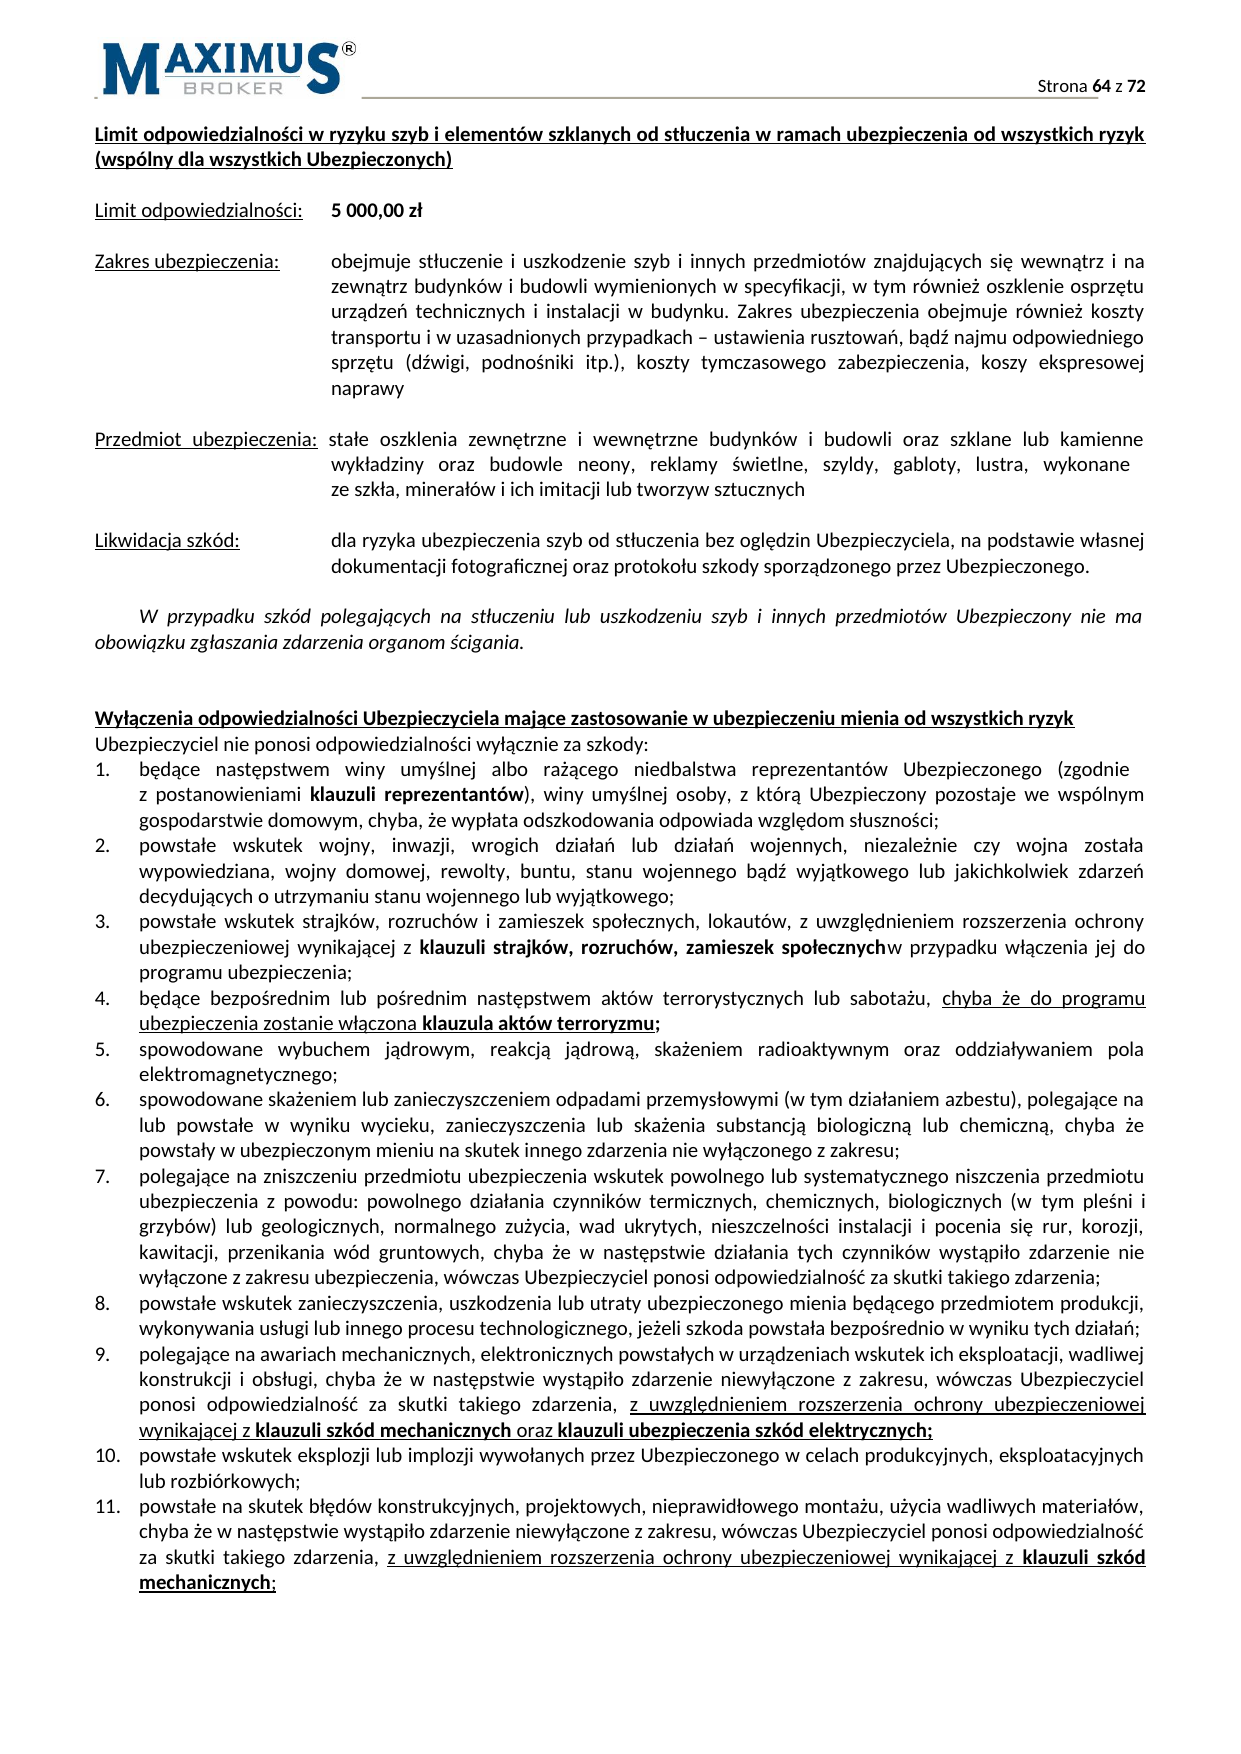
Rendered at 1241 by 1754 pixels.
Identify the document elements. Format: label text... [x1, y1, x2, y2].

subtitle Limit odpowiedzialności w ryzyku szyb i elementów szklanych od stłuczenia w ramach ubezpieczenia od wszystkich ryzyk (wspólny dla wszystkich Ubezpieczonych) [94, 121, 1146, 143]
picture [97, 37, 362, 99]
list będące następstwem winy umyślnej albo rażącego niedbalstwa reprezentantów Ubezpieczonego (zgodnie z postanowieniami klauzuli reprezentantów), winy umyślnej osoby, z którą Ubezpieczony pozostaje we wspólnym gospodarstwie domowym, chyba, że wypłata odszkodowania odpowiada względom słuszności; [94, 756, 1146, 832]
list spowodowane skażeniem lub zanieczyszczeniem odpadami przemysłowymi (w tym działaniem azbestu), polegające na lub powstałe w wyniku wycieku, zanieczyszczenia lub skażenia substancją biologiczną lub chemiczną, chyba że powstały w ubezpieczonym mieniu na skutek innego zdarzenia nie wyłączonego z zakresu; [94, 1087, 1146, 1163]
list polegające na awariach mechanicznych, elektronicznych powstałych w urządzeniach wskutek ich eksploatacji, wadliwej konstrukcji i obsługi, chyba że w następstwie wystąpiło zdarzenie niewyłączone z zakresu, wówczas Ubezpieczyciel ponosi odpowiedzialność za skutki takiego zdarzenia, z uwzględnieniem rozszerzenia ochrony ubezpieczeniowej wynikającej z klauzuli szkód mechanicznych oraz klauzuli ubezpieczenia szkód elektrycznych; [94, 1341, 1146, 1442]
text W przypadku szkód polegających na stłuczeniu lub uszkodzeniu szyb i innych przedmiotów Ubezpieczony nie ma obowiązku zgłaszania zdarzenia organom ścigania. [94, 604, 1146, 654]
list powstałe wskutek wojny, inwazji, wrogich działań lub działań wojennych, niezależnie czy wojna została wypowiedziana, wojny domowej, rewolty, buntu, stanu wojennego bądź wyjątkowego lub jakichkolwiek zdarzeń decydujących o utrzymaniu stanu wojennego lub wyjątkowego; [94, 832, 1146, 909]
text Wyłączenia odpowiedzialności Ubezpieczyciela mające zastosowanie w ubezpieczeniu mienia od wszystkich ryzyk [94, 705, 1146, 731]
subtitle Limit odpowiedzialności w ryzyku szyb i elementów szklanych od stłuczenia w ramach ubezpieczenia od wszystkich ryzyk (wspólny dla wszystkich Ubezpieczonych) [94, 144, 1146, 172]
list powstałe wskutek eksplozji lub implozji wywołanych przez Ubezpieczonego w celach produkcyjnych, eksploatacyjnych lub rozbiórkowych; [94, 1442, 1146, 1493]
text Zakres ubezpieczenia: obejmuje stłuczenie i uszkodzenie szyb i innych przedmiotów znajdujących się wewnątrz i na zewnątrz budynków i budowli wymienionych w specyfikacji, w tym również oszklenie osprzętu urządzeń technicznych i instalacji w budynku. Zakres ubezpieczenia obejmuje również koszty transportu i w uzasadnionych przypadkach – ustawienia rusztowań, bądź najmu odpowiedniego sprzętu (dźwigi, podnośniki itp.), koszty tymczasowego zabezpieczenia, koszy ekspresowej naprawy [94, 248, 1146, 400]
list będące bezpośrednim lub pośrednim następstwem aktów terrorystycznych lub sabotażu, chyba że do programu ubezpieczenia zostanie włączona klauzula aktów terroryzmu; [94, 985, 1146, 1036]
list powstałe na skutek błędów konstrukcyjnych, projektowych, nieprawidłowego montażu, użycia wadliwych materiałów, chyba że w następstwie wystąpiło zdarzenie niewyłączone z zakresu, wówczas Ubezpieczyciel ponosi odpowiedzialność za skutki takiego zdarzenia, z uwzględnieniem rozszerzenia ochrony ubezpieczeniowej wynikającej z klauzuli szkód mechanicznych; [94, 1493, 1146, 1595]
list powstałe wskutek zanieczyszczenia, uszkodzenia lub utraty ubezpieczonego mienia będącego przedmiotem produkcji, wykonywania usługi lub innego procesu technologicznego, jeżeli szkoda powstała bezpośrednio w wyniku tych działań; [94, 1290, 1146, 1341]
list spowodowane wybuchem jądrowym, reakcją jądrową, skażeniem radioaktywnym oraz oddziaływaniem pola elektromagnetycznego; [94, 1036, 1146, 1087]
text Likwidacja szkód: dla ryzyka ubezpieczenia szyb od stłuczenia bez oględzin Ubezpieczyciela, na podstawie własnej dokumentacji fotograficznej oraz protokołu szkody sporządzonego przez Ubezpieczonego. [94, 527, 1146, 578]
text Ubezpieczyciel nie ponosi odpowiedzialności wyłącznie za szkody: [94, 731, 1146, 756]
text Limit odpowiedzialności: 5 000,00 zł [94, 197, 1146, 222]
list polegające na zniszczeniu przedmiotu ubezpieczenia wskutek powolnego lub systematycznego niszczenia przedmiotu ubezpieczenia z powodu: powolnego działania czynników termicznych, chemicznych, biologicznych (w tym pleśni i grzybów) lub geologicznych, normalnego zużycia, wad ukrytych, nieszczelności instalacji i pocenia się rur, korozji, kawitacji, przenikania wód gruntowych, chyba że w następstwie działania tych czynników wystąpiło zdarzenie nie wyłączone z zakresu ubezpieczenia, wówczas Ubezpieczyciel ponosi odpowiedzialność za skutki takiego zdarzenia; [94, 1163, 1146, 1290]
text Przedmiot ubezpieczenia: stałe oszklenia zewnętrzne i wewnętrzne budynków i budowli oraz szklane lub kamienne wykładziny oraz budowle neony, reklamy świetlne, szyldy, gabloty, lustra, wykonane ze szkła, minerałów i ich imitacji lub tworzyw sztucznych [94, 426, 1146, 502]
list powstałe wskutek strajków, rozruchów i zamieszek społecznych, lokautów, z uwzględnieniem rozszerzenia ochrony ubezpieczeniowej wynikającej z klauzuli strajków, rozruchów, zamieszek społecznychw przypadku włączenia jej do programu ubezpieczenia; [94, 909, 1146, 985]
